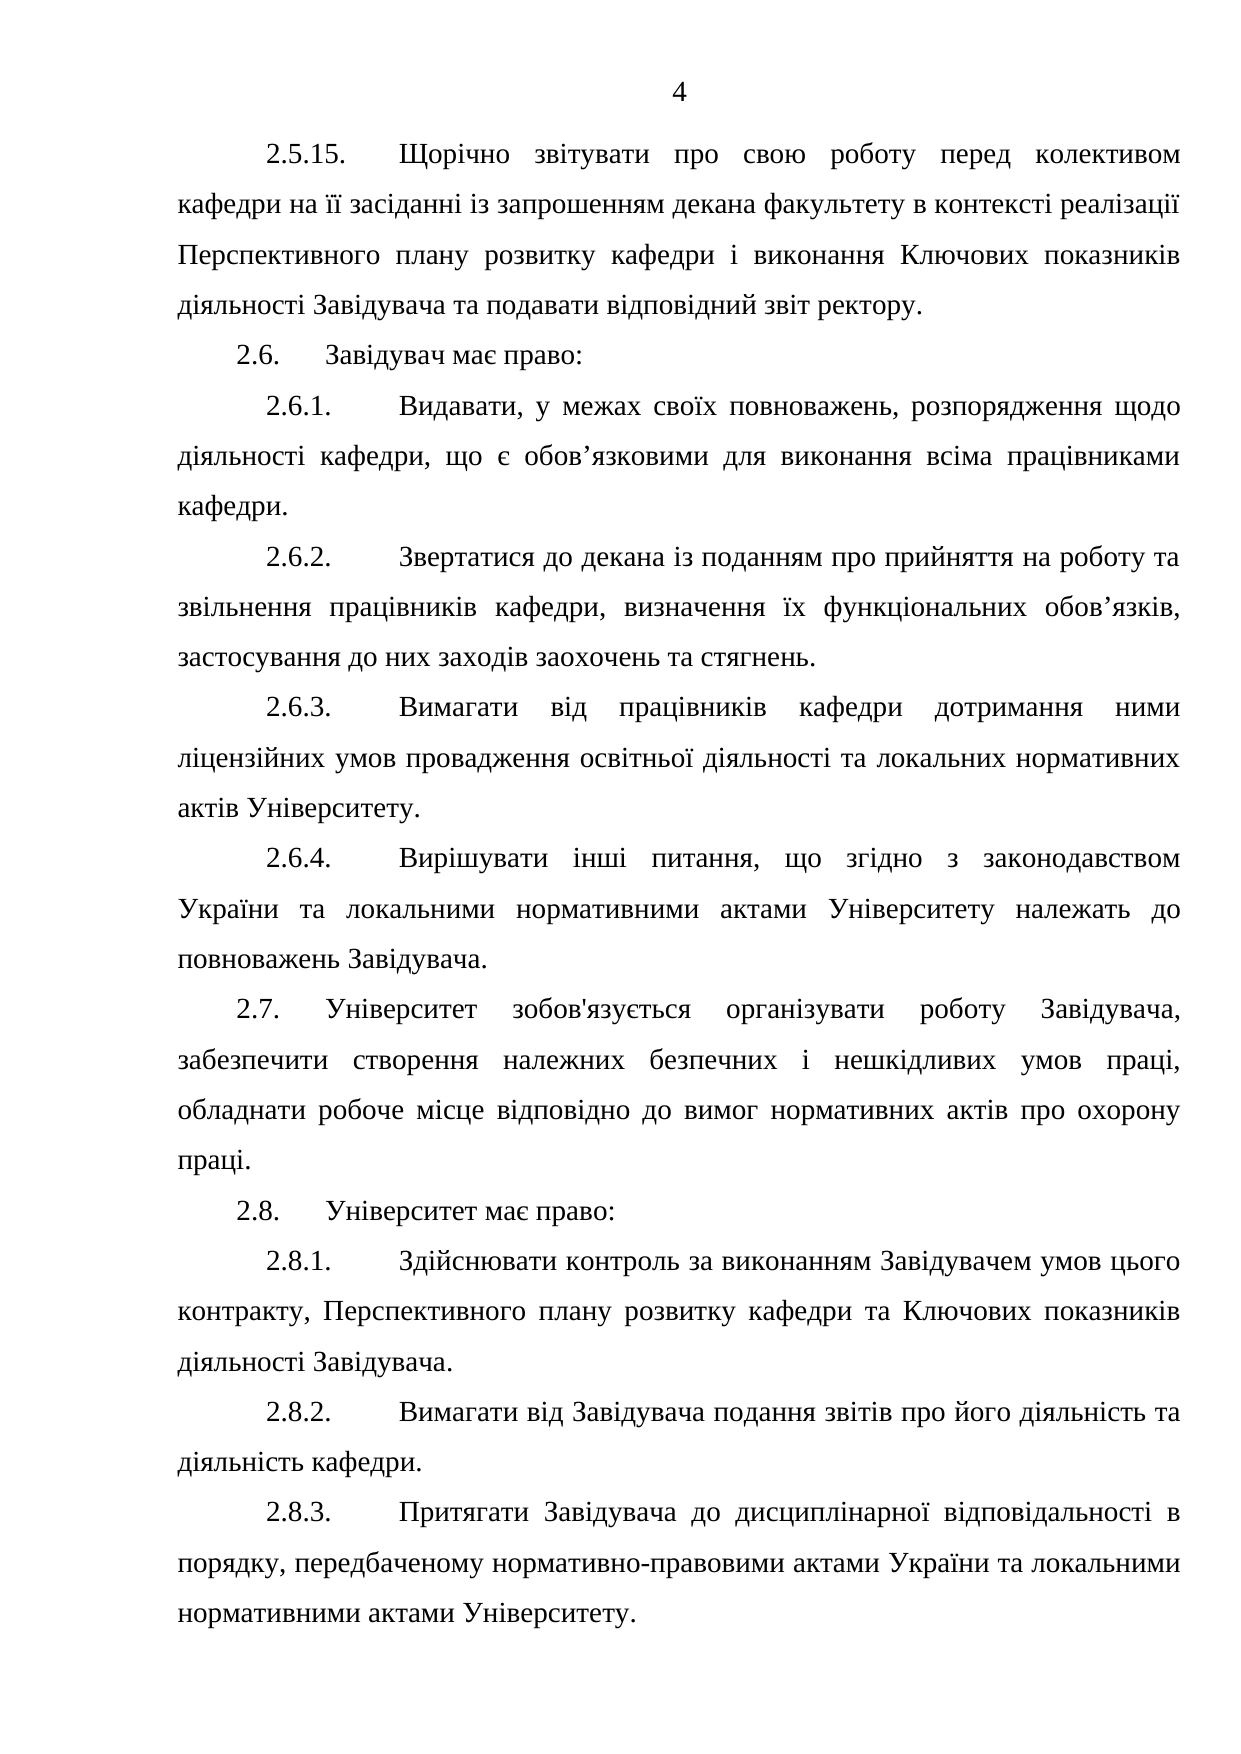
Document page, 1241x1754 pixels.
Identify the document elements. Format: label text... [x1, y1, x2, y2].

list Видавати, у межах своїх повноважень, розпорядження щодо діяльності кафедри, що є обов’язковими для виконання всіма працівниками кафедри. [177, 388, 1181, 522]
list Університет зобов'язується організувати роботу Завідувача, забезпечити створення належних безпечних і нешкідливих умов праці, обладнати робоче місце відповідно до вимог нормативних актів про охорону праці. [177, 991, 1181, 1176]
list Вимагати від Завідувача подання звітів про його діяльність та діяльність кафедри. [177, 1394, 1181, 1478]
list Звертатися до декана із поданням про прийняття на роботу та звільнення працівників кафедри, визначення їх функціональних обов’язків, застосування до них заходів заохочень та стягнень. [177, 539, 1181, 673]
list Вимагати від працівників кафедри дотримання ними ліцензійних умов провадження освітньої діяльності та локальних нормативних актів Університету. [177, 689, 1181, 824]
list Притягати Завідувача до дисциплінарної відповідальності в порядку, передбаченому нормативно-правовими актами України та локальними нормативними актами Університету. [177, 1494, 1181, 1629]
list Завідувач має право: [177, 337, 1181, 371]
list Здійснювати контроль за виконанням Завідувачем умов цього контракту, Перспективного плану розвитку кафедри та Ключових показників діяльності Завідувача. [177, 1243, 1181, 1377]
list Університет має право: [177, 1193, 1181, 1226]
list Щорічно звітувати про свою роботу перед колективом кафедри на її засіданні із запрошенням декана факультету в контексті реалізації Перспективного плану розвитку кафедри і виконання Ключових показників діяльності Завідувача та подавати відповідний звіт ректору. [177, 136, 1181, 321]
list Вирішувати інші питання, що згідно з законодавством України та локальними нормативними актами Університету належать до повноважень Завідувача. [177, 841, 1181, 975]
